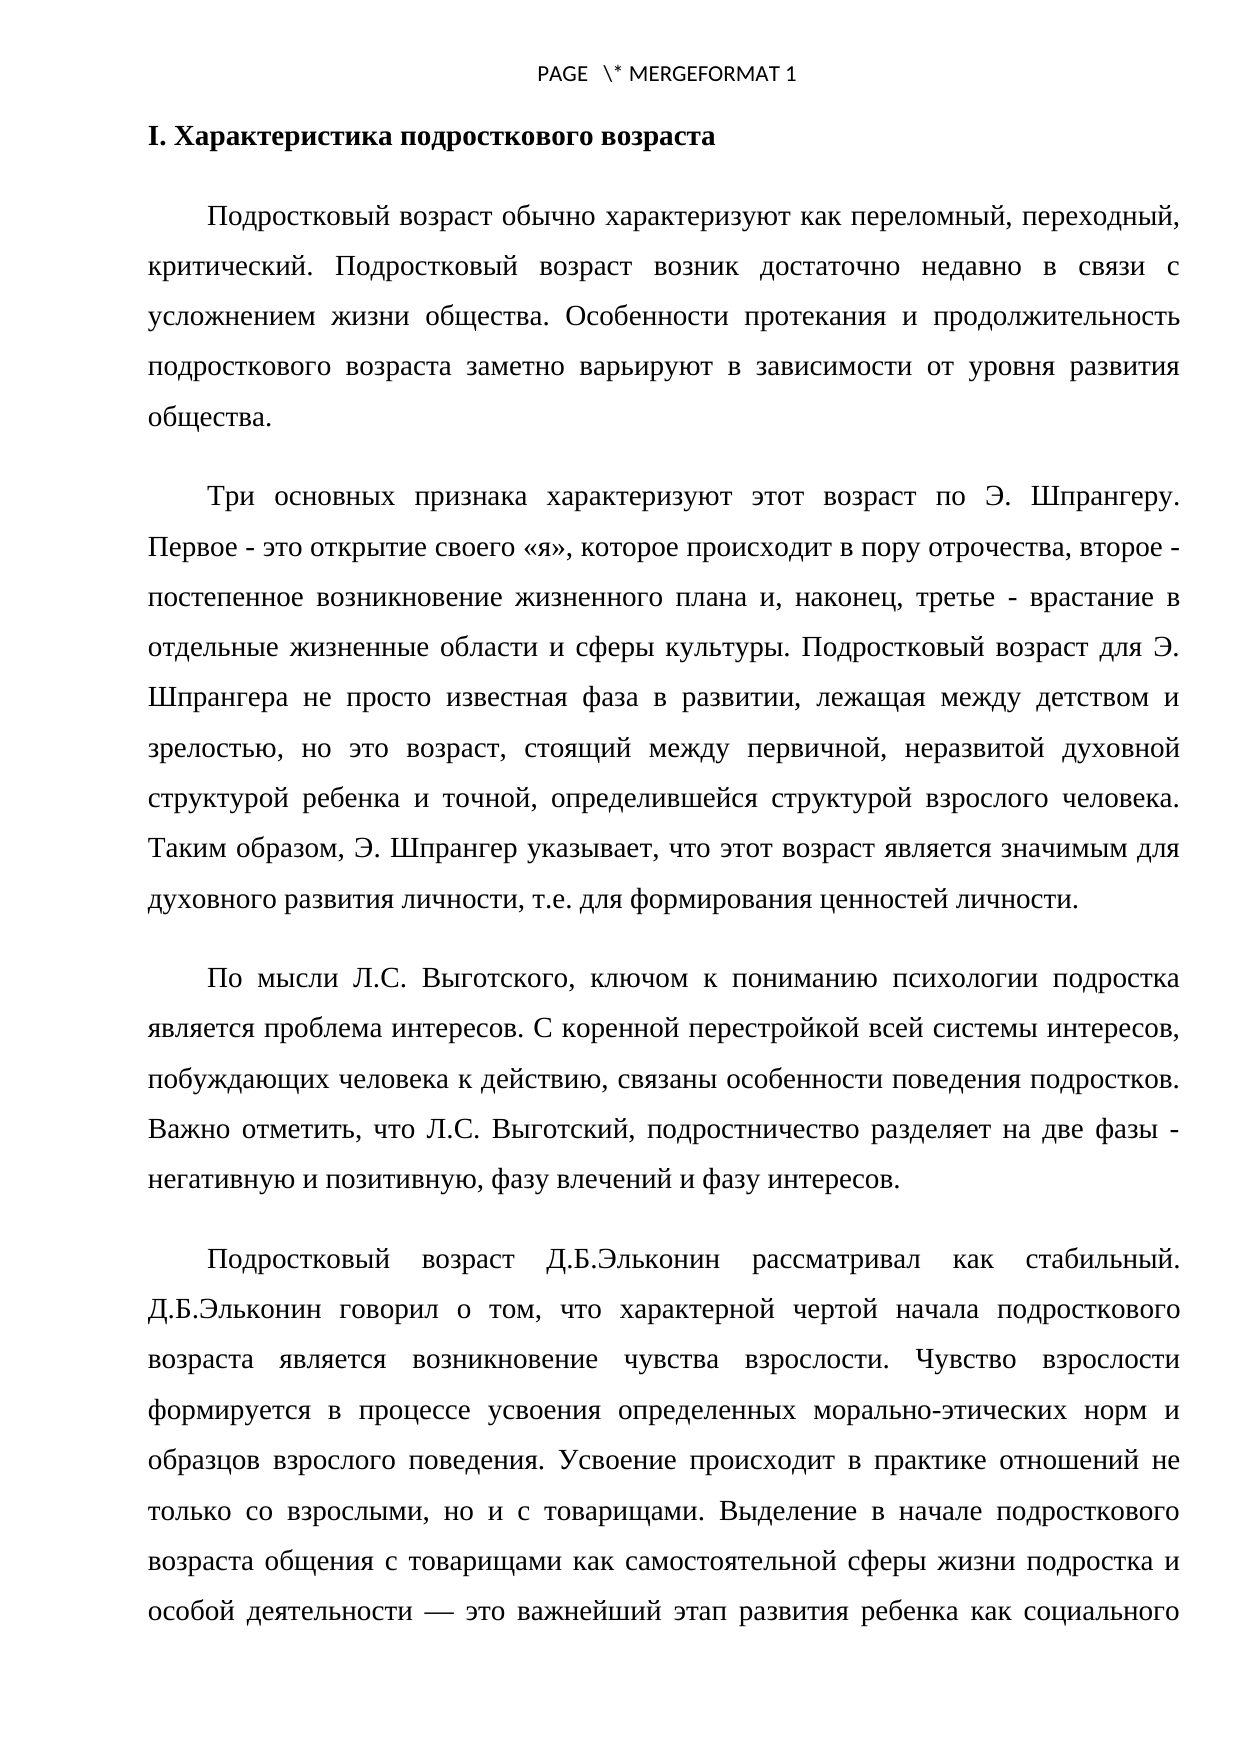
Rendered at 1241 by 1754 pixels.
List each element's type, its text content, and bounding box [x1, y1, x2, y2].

text Три основных признака характеризуют этот возраст по Э. Шпрангеру. Первое - это открытие своего «я», которое происходит в пору отрочества, второе - постепенное возникновение жизненного плана и, наконец, третье - врастание в отдельные жизненные области и сферы культуры. Подростковый возраст для Э. Шпрангера не просто известная фаза в развитии, лежащая между детством и зрелостью, но это возраст, стоящий между первичной, неразвитой духовной структурой ребенка и точной, определившейся структурой взрослого человека. Таким образом, Э. Шпрангер указывает, что этот возраст является значимым для духовного развития личности, т.е. для формирования ценностей личности. [148, 478, 1181, 914]
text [148, 1241, 1181, 1627]
text По мысли Л.С. Выготского, ключом к пониманию психологии подростка является проблема интересов. С коренной перестройкой всей системы интересов, побуждающих человека к действию, связаны особенности поведения подростков. Важно отметить, что Л.С. Выготский, подростничество разделяет на две фазы - негативную и позитивную, фазу влечений и фазу интересов. [148, 960, 1181, 1195]
text Подростковый возраст обычно характеризуют как переломный, переходный, критический. Подростковый возраст возник достаточно недавно в связи с усложнением жизни общества. Особенности протекания и продолжительность подросткового возраста заметно варьируют в зависимости от уровня развития общества. [148, 198, 1181, 432]
text I. Характеристика подросткового возраста [148, 118, 1181, 152]
